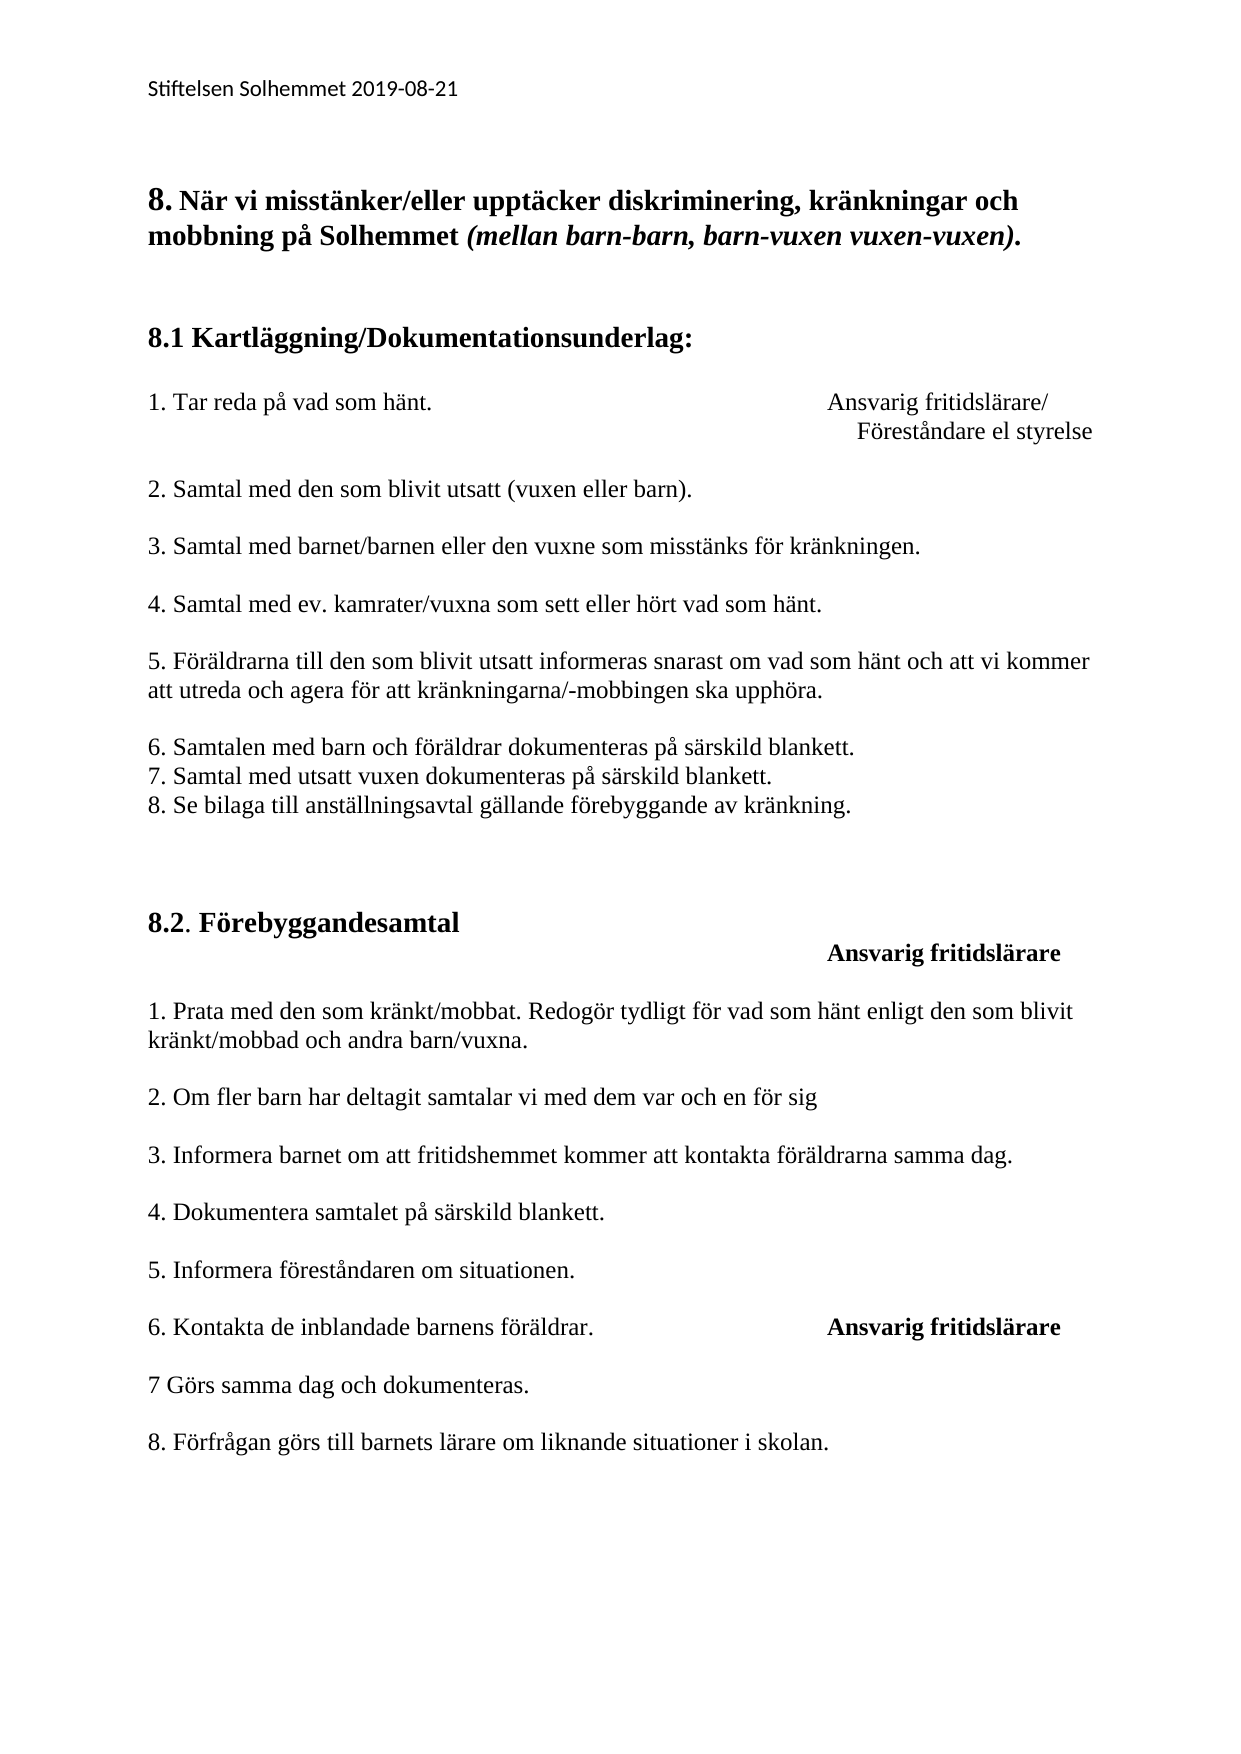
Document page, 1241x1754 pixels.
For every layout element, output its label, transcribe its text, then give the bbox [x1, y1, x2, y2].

text 1. Tar reda på vad som hänt. Ansvarig fritidslärare/ [148, 387, 1093, 416]
text 5. Föräldrarna till den som blivit utsatt informeras snarast om vad som hänt och att vi kommer att utreda och agera för att kränkningarna/-mobbingen ska upphöra. [148, 646, 1093, 704]
text 2. Om fler barn har deltagit samtalar vi med dem var och en för sig [148, 1082, 1093, 1111]
text Föreståndare el styrelse [148, 416, 1093, 445]
text Ansvarig fritidslärare [148, 938, 1093, 967]
text 8.2. Förebyggandesamtal [148, 905, 1093, 938]
text 5. Informera föreståndaren om situationen. [148, 1255, 1093, 1283]
text 2. Samtal med den som blivit utsatt (vuxen eller barn). [148, 474, 1093, 502]
text 8. När vi misstänker/eller upptäcker diskriminering, kränkningar och mobbning på Solhemmet (mellan barn-barn, barn-vuxen vuxen-vuxen). [148, 179, 1093, 251]
text 1. Prata med den som kränkt/mobbat. Redogör tydligt för vad som hänt enligt den som blivit kränkt/mobbad och andra barn/vuxna. [148, 996, 1093, 1053]
text 4. Samtal med ev. kamrater/vuxna som sett eller hört vad som hänt. [148, 589, 1093, 617]
text 3. Samtal med barnet/barnen eller den vuxne som misstänks för kränkningen. [148, 531, 1093, 560]
text 6. Kontakta de inblandade barnens föräldrar. Ansvarig fritidslärare [148, 1312, 1093, 1341]
text 3. Informera barnet om att fritidshemmet kommer att kontakta föräldrarna samma dag. [148, 1140, 1093, 1168]
text 8.1 Kartläggning/Dokumentationsunderlag: [148, 320, 1093, 353]
text 7. Samtal med utsatt vuxen dokumenteras på särskild blankett. [148, 761, 1093, 790]
text 8. Se bilaga till anställningsavtal gällande förebyggande av kränkning. [148, 790, 1093, 819]
text 4. Dokumentera samtalet på särskild blankett. [148, 1197, 1093, 1226]
text 8. Förfrågan görs till barnets lärare om liknande situationer i skolan. [148, 1427, 1093, 1456]
text 6. Samtalen med barn och föräldrar dokumenteras på särskild blankett. [148, 732, 1093, 761]
text 7 Görs samma dag och dokumenteras. [148, 1370, 1093, 1398]
